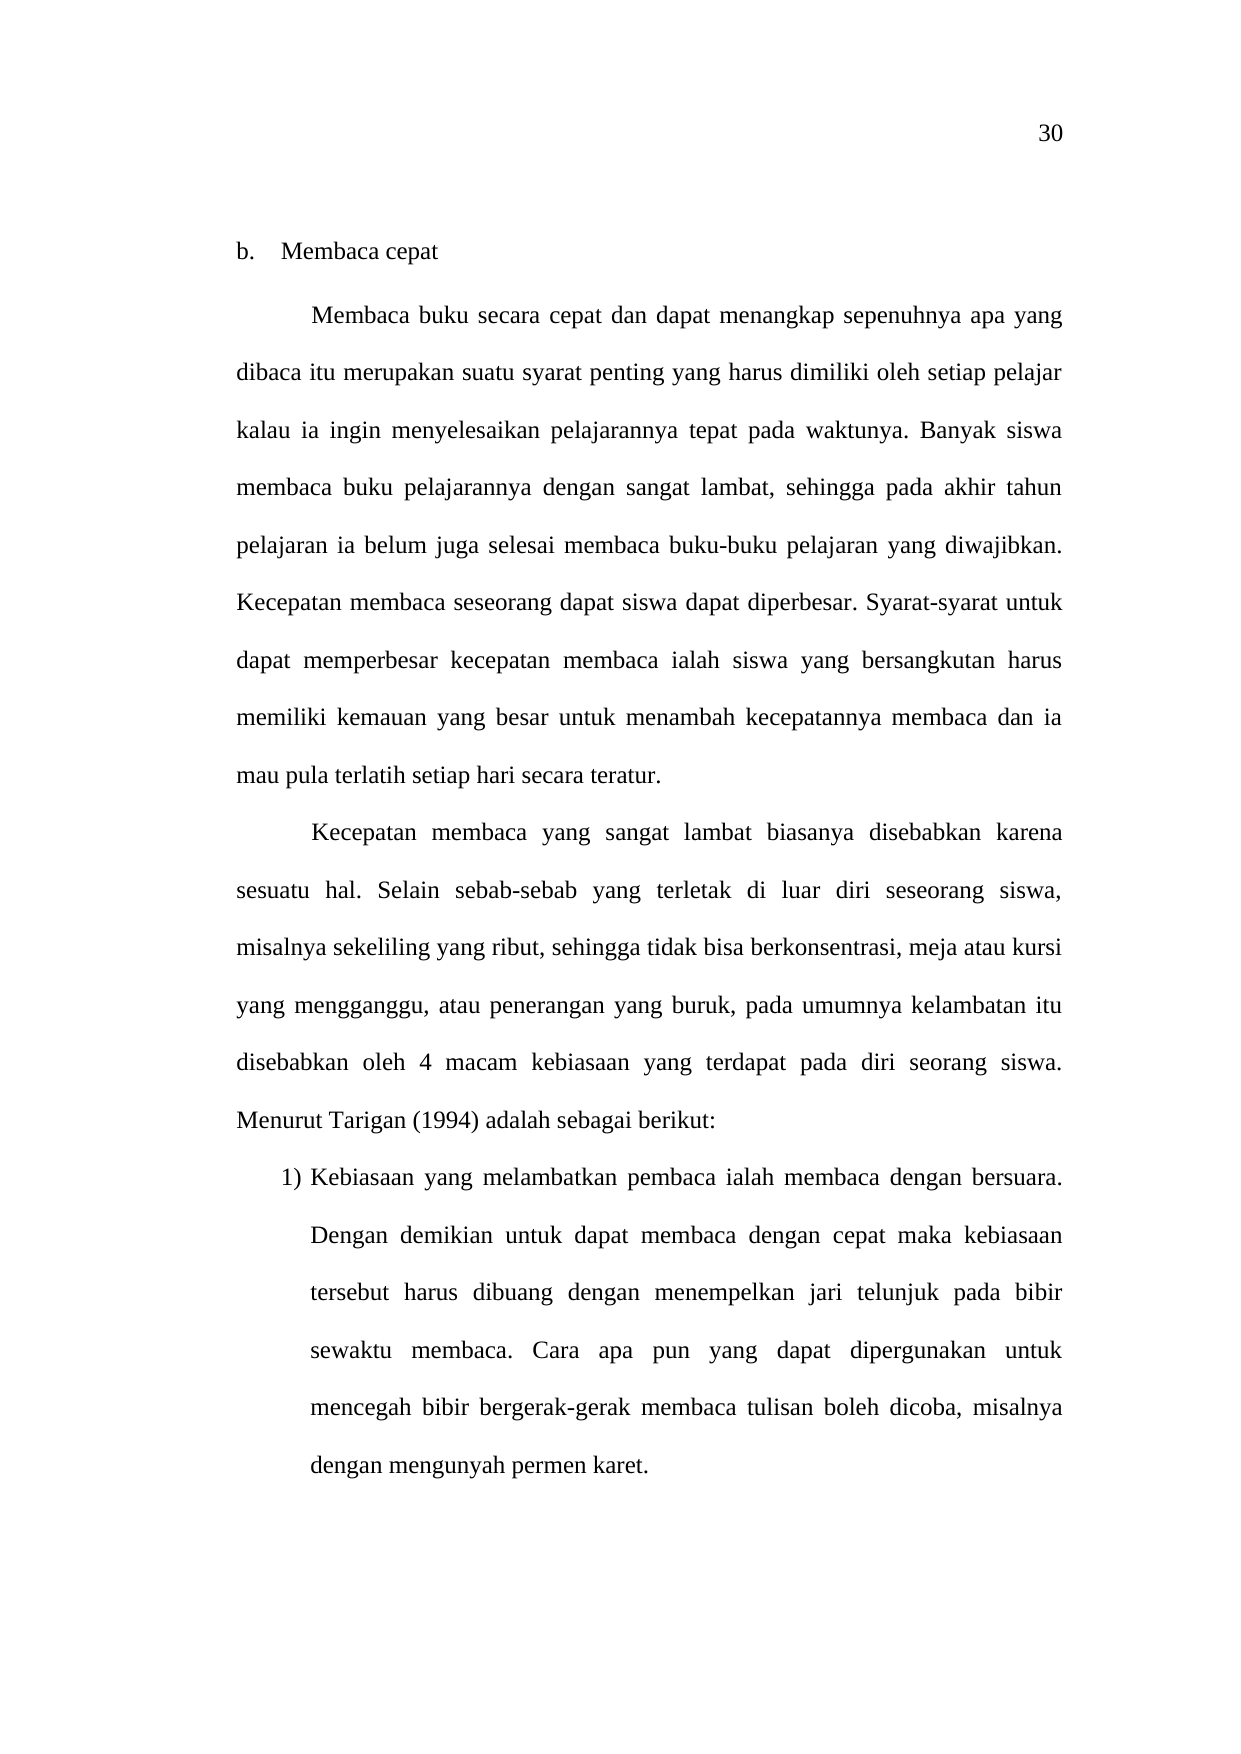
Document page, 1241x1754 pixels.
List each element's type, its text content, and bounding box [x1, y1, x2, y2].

text Membaca buku secara cepat dan dapat menangkap sepenuhnya apa yang dibaca itu merupakan suatu syarat penting yang harus dimiliki oleh setiap pelajar kalau ia ingin menyelesaikan pelajarannya tepat pada waktunya. Banyak siswa membaca buku pelajarannya dengan sangat lambat, sehingga pada akhir tahun pelajaran ia belum juga selesai membaca buku-buku pelajaran yang diwajibkan. Kecepatan membaca seseorang dapat siswa dapat diperbesar. Syarat-syarat untuk dapat memperbesar kecepatan membaca ialah siswa yang bersangkutan harus memiliki kemauan yang besar untuk menambah kecepatannya membaca dan ia mau pula terlatih setiap hari secara teratur. [236, 300, 1063, 789]
subtitle Membaca cepat [236, 236, 1154, 265]
list Kebiasaan yang melambatkan pembaca ialah membaca dengan bersuara. Dengan demikian untuk dapat membaca dengan cepat maka kebiasaan tersebut harus dibuang dengan menempelkan jari telunjuk pada bibir sewaktu membaca. Cara apa pun yang dapat dipergunakan untuk mencegah bibir bergerak-gerak membaca tulisan boleh dicoba, misalnya dengan mengunyah permen karet. [281, 1162, 1063, 1479]
text Kecepatan membaca yang sangat lambat biasanya disebabkan karena sesuatu hal. Selain sebab-sebab yang terletak di luar diri seseorang siswa, misalnya sekeliling yang ribut, sehingga tidak bisa berkonsentrasi, meja atau kursi yang mengganggu, atau penerangan yang buruk, pada umumnya kelambatan itu disebabkan oleh 4 macam kebiasaan yang terdapat pada diri seorang siswa. Menurut Tarigan (1994) adalah sebagai berikut: [236, 817, 1063, 1134]
